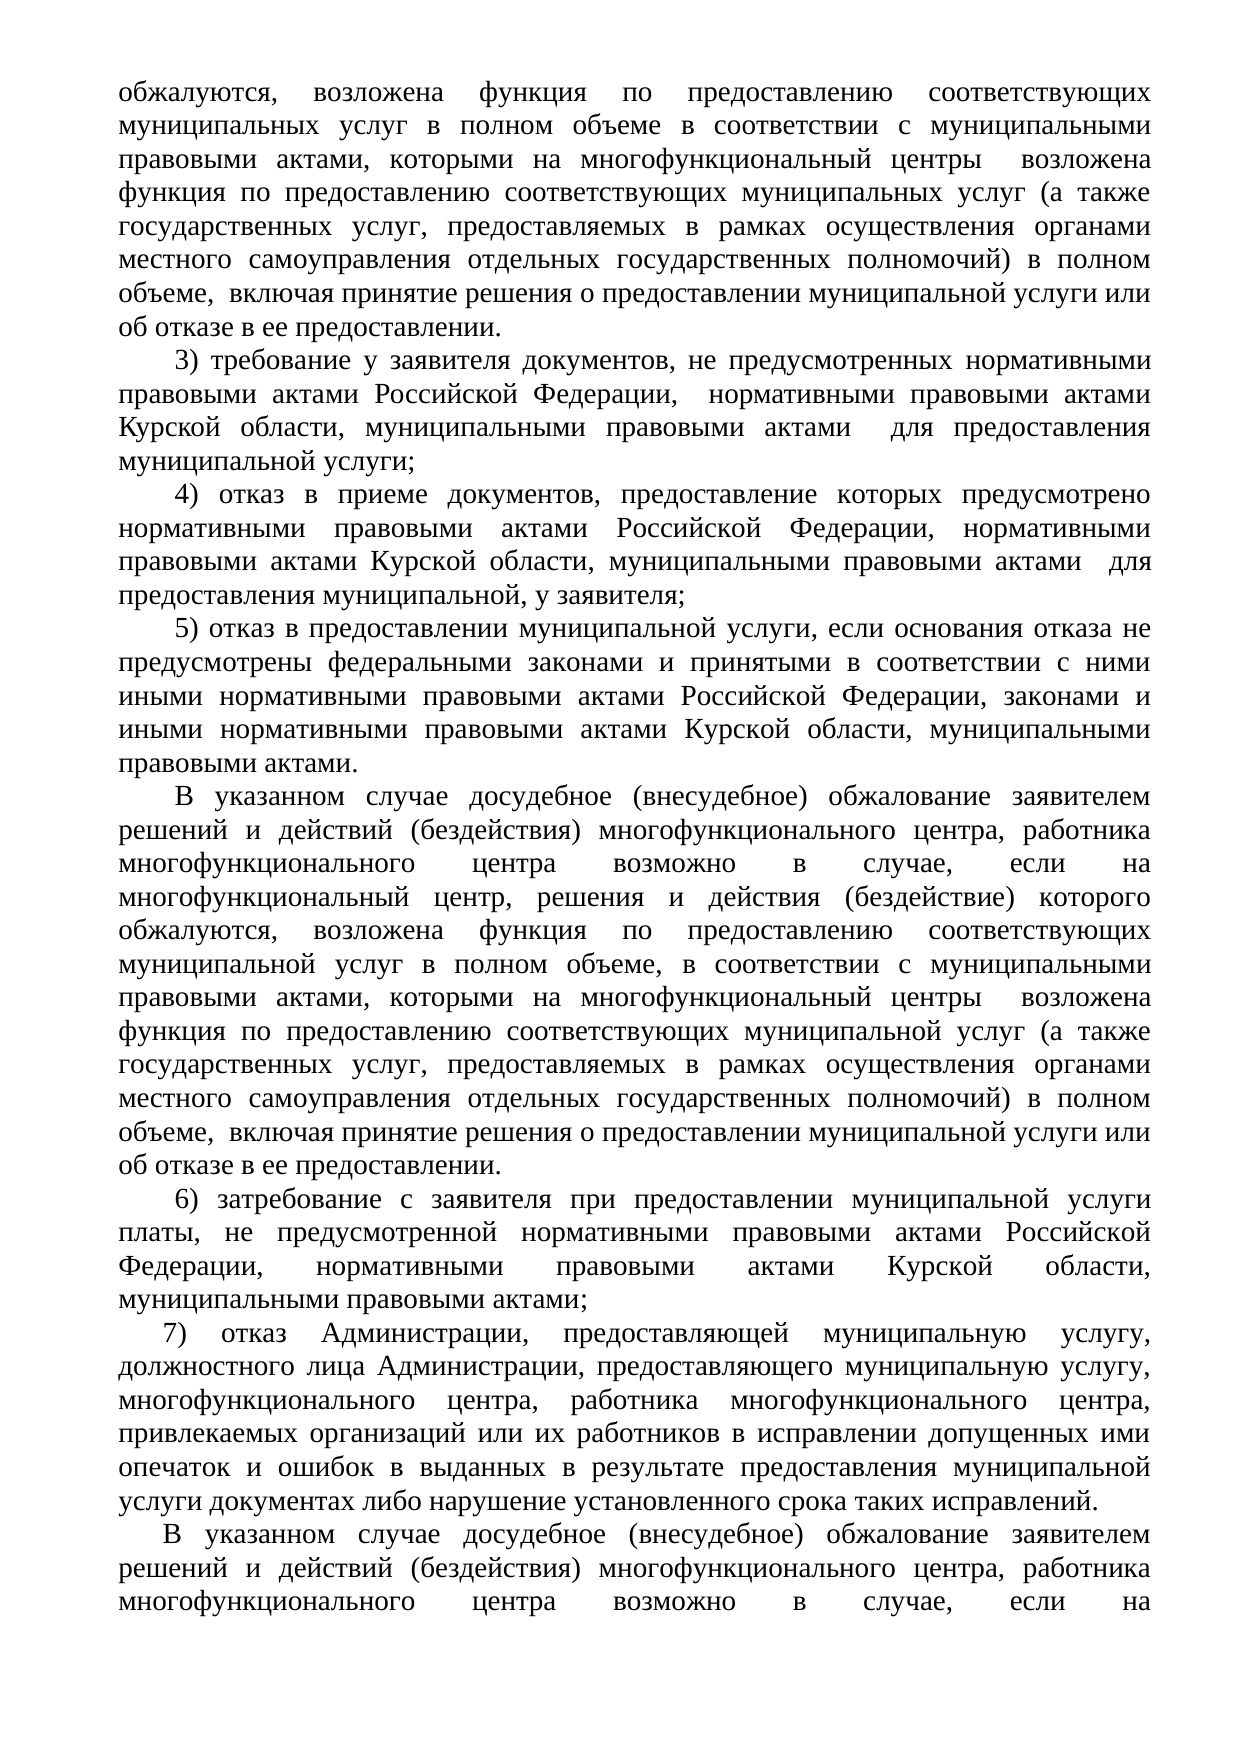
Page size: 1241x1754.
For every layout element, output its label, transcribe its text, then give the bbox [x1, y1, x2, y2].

text 6) затребование с заявителя при предоставлении муниципальной услуги платы, не предусмотренной нормативными правовыми актами Российской Федерации, нормативными правовыми актами Курской области, муниципальными правовыми актами; [118, 1181, 1152, 1315]
text 4) отказ в приеме документов, предоставление которых предусмотрено нормативными правовыми актами Российской Федерации, нормативными правовыми актами Курской области, муниципальными правовыми актами для предоставления муниципальной, у заявителя; [118, 476, 1152, 611]
text 5) отказ в предоставлении муниципальной услуги, если основания отказа не предусмотрены федеральными законами и принятыми в соответствии с ними иными нормативными правовыми актами Российской Федерации, законами и иными нормативными правовыми актами Курской области, муниципальными правовыми актами. [118, 611, 1152, 778]
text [118, 74, 1152, 342]
text 3) требование у заявителя документов, не предусмотренных нормативными правовыми актами Российской Федерации, нормативными правовыми актами Курской области, муниципальными правовыми актами для предоставления муниципальной услуги; [118, 342, 1152, 476]
text В указанном случае досудебное (внесудебное) обжалование заявителем решений и действий (бездействия) многофункционального центра, работника многофункционального центра возможно в случае, если на многофункциональный центр, решения и действия (бездействие) которого обжалуются, возложена функция по предоставлению соответствующих муниципальной услуг в полном объеме, в соответствии с муниципальными правовыми актами, которыми на многофункциональный центры возложена функция по предоставлению соответствующих муниципальной услуг (а также государственных услуг, предоставляемых в рамках осуществления органами местного самоуправления отдельных государственных полномочий) в полном объеме, включая принятие решения о предоставлении муниципальной услуги или об отказе в ее предоставлении. [118, 778, 1152, 1181]
text 7) отказ Администрации, предоставляющей муниципальную услугу, должностного лица Администрации, предоставляющего муниципальную услугу, многофункционального центра, работника многофункционального центра, привлекаемых организаций или их работников в исправлении допущенных ими опечаток и ошибок в выданных в результате предоставления муниципальной услуги документах либо нарушение установленного срока таких исправлений. [118, 1315, 1152, 1516]
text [118, 1516, 1152, 1617]
